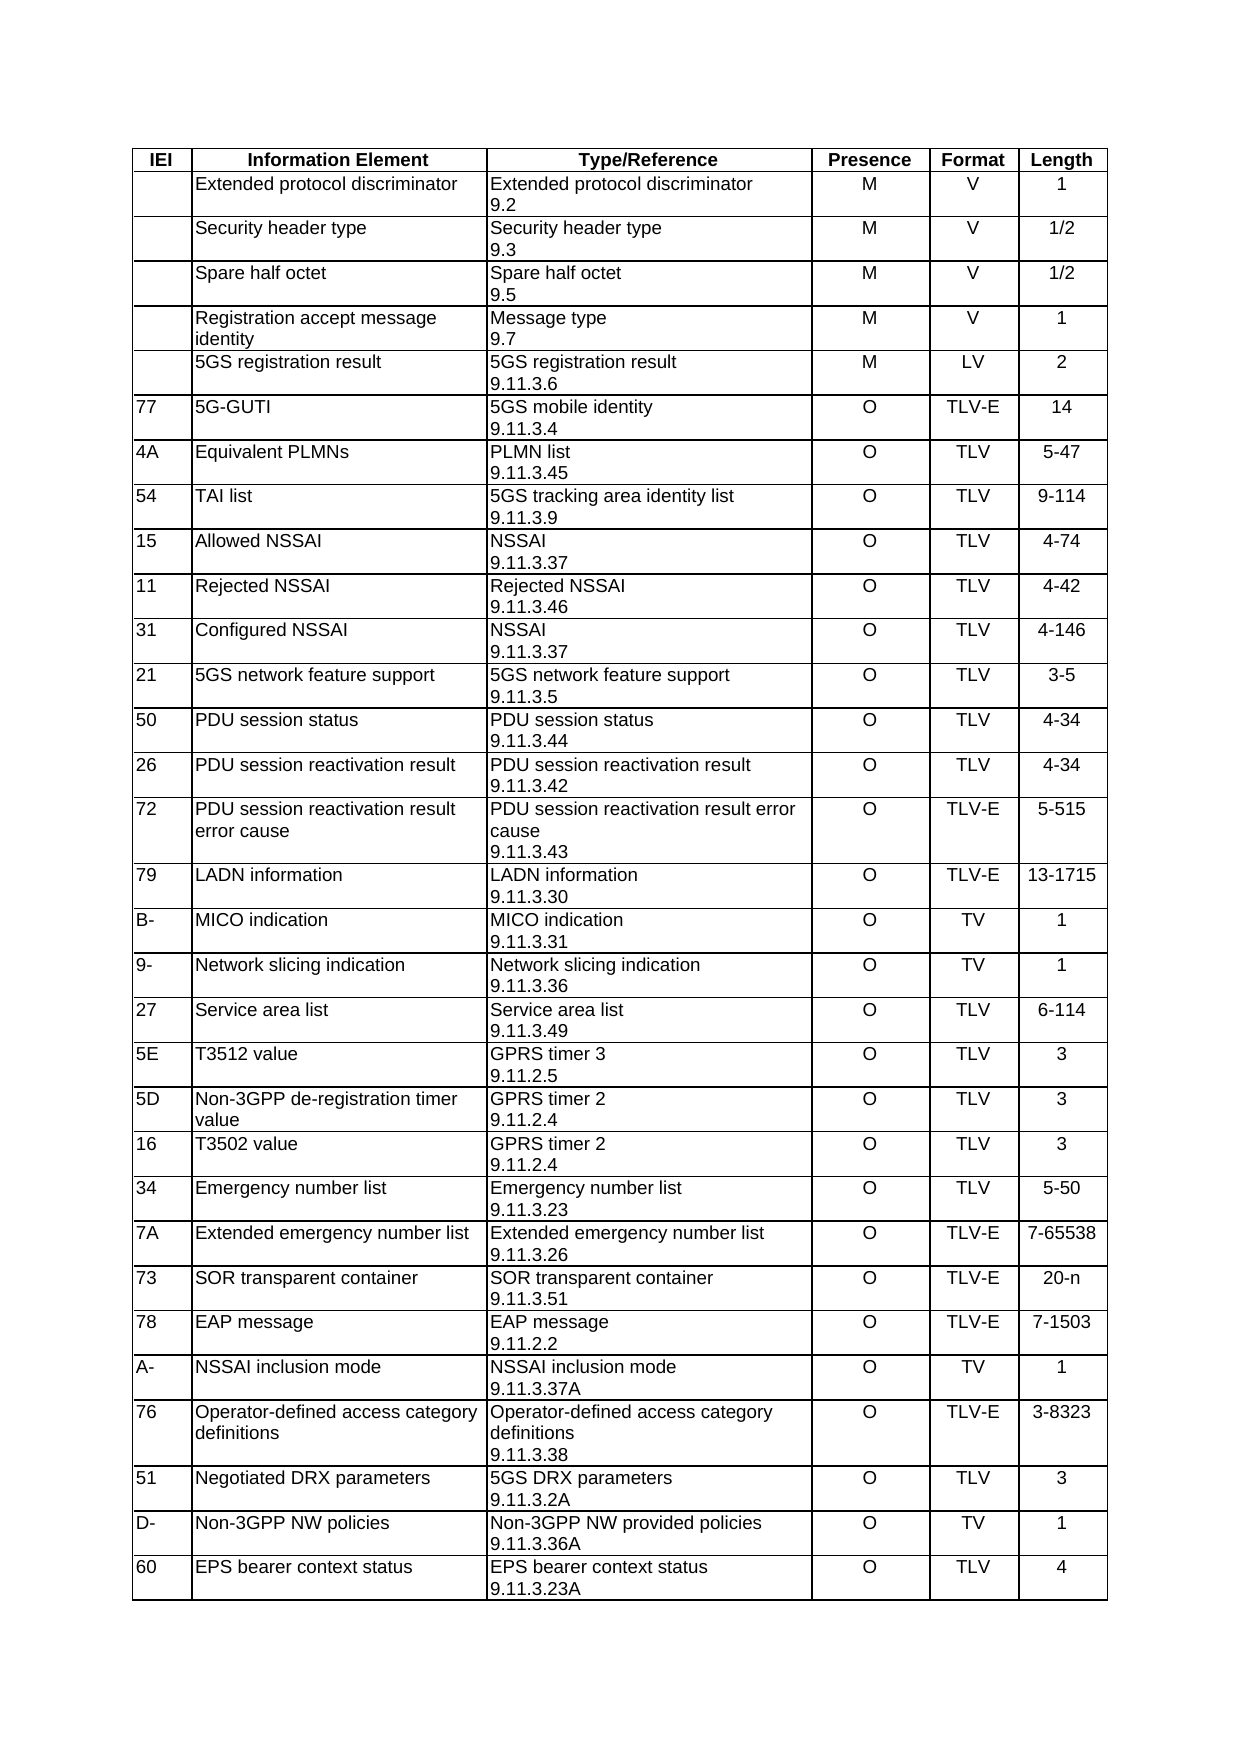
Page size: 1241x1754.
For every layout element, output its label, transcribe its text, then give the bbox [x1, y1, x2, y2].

table_cell 1 [1020, 909, 1107, 952]
table_cell 5-47 [1020, 441, 1107, 484]
table_cell PLMN list 9.11.3.45 [488, 441, 811, 484]
table_cell 3-5 [1020, 664, 1107, 707]
table_cell 5GS DRX parameters 9.11.3.2A [488, 1467, 811, 1510]
table_cell O [813, 954, 929, 997]
table_cell Service area list 9.11.3.49 [488, 998, 811, 1041]
table_cell 1 [1020, 1512, 1107, 1554]
table_cell Extended emergency number list [193, 1222, 486, 1265]
table_cell O [813, 1311, 929, 1354]
table_cell NSSAI 9.11.3.37 [488, 530, 811, 573]
table_cell PDU session reactivation result [193, 753, 486, 796]
table_cell TLV-E [931, 1311, 1018, 1354]
table_cell TLV [931, 753, 1018, 796]
table_cell 76 [133, 1400, 191, 1465]
table_cell MICO indication [193, 909, 486, 952]
table_cell Rejected NSSAI [193, 575, 486, 618]
table_cell NSSAI 9.11.3.37 [488, 619, 811, 662]
table_cell Negotiated DRX parameters [193, 1467, 486, 1510]
table_cell EAP message 9.11.2.2 [488, 1311, 811, 1354]
table_cell O [813, 396, 929, 439]
table_cell O [813, 1512, 929, 1554]
table_cell 5GS mobile identity 9.11.3.4 [488, 396, 811, 439]
table_cell 21 [133, 664, 191, 707]
table_cell O [813, 530, 929, 573]
table_cell TLV [931, 485, 1018, 528]
table_cell PDU session reactivation result 9.11.3.42 [488, 753, 811, 796]
table_cell O [813, 909, 929, 952]
table_cell O [813, 1267, 929, 1309]
table_cell 1/2 [1020, 262, 1107, 305]
table_cell NSSAI inclusion mode 9.11.3.37A [488, 1356, 811, 1399]
table_cell 1 [1020, 1356, 1107, 1399]
table_cell TLV-E [931, 864, 1018, 907]
table_cell TLV-E [931, 798, 1018, 863]
table_cell 26 [133, 753, 191, 796]
table_cell 54 [133, 485, 191, 528]
table_cell O [813, 619, 929, 662]
table_cell [133, 351, 191, 394]
table_cell O [813, 753, 929, 796]
table_cell 1 [1020, 954, 1107, 997]
table_cell Non-3GPP de-registration timer value [193, 1088, 486, 1131]
table_header IEI [133, 149, 191, 171]
table_cell TAI list [193, 485, 486, 528]
table_cell 5G-GUTI [193, 396, 486, 439]
table_cell TLV [931, 1467, 1018, 1510]
table_cell [133, 217, 191, 260]
table_cell GPRS timer 2 9.11.2.4 [488, 1088, 811, 1131]
table_cell 16 [133, 1132, 191, 1176]
table_cell 1 [1020, 172, 1107, 216]
table_cell 5GS registration result [193, 351, 486, 394]
table_cell O [813, 441, 929, 484]
table_cell V [931, 262, 1018, 305]
table_cell LADN information [193, 864, 486, 907]
table_cell O [813, 1043, 929, 1086]
table_cell Emergency number list [193, 1177, 486, 1220]
table_cell M [813, 172, 929, 216]
table_cell PDU session reactivation result error cause [193, 798, 486, 863]
table_cell O [813, 1222, 929, 1265]
table_cell O [813, 485, 929, 528]
table_cell 50 [133, 708, 191, 752]
table_cell TV [931, 909, 1018, 952]
table_header Type/Reference [488, 149, 811, 171]
table_header Format [931, 149, 1018, 171]
table_cell O [813, 1177, 929, 1220]
table_cell V [931, 307, 1018, 349]
table_cell Non-3GPP NW provided policies 9.11.3.36A [488, 1512, 811, 1554]
table_cell Service area list [193, 998, 486, 1041]
table_cell 5-515 [1020, 798, 1107, 863]
table_cell Network slicing indication 9.11.3.36 [488, 954, 811, 997]
table_cell TLV-E [931, 1267, 1018, 1309]
table_cell Emergency number list 9.11.3.23 [488, 1177, 811, 1220]
table_cell O [813, 1356, 929, 1399]
table_cell TLV-E [931, 1222, 1018, 1265]
table_cell [133, 172, 191, 216]
table_cell PDU session status 9.11.3.44 [488, 709, 811, 752]
table_cell O [813, 1401, 929, 1465]
table_cell 3 [1020, 1043, 1107, 1086]
table_cell TLV [931, 1088, 1018, 1131]
table_cell Extended protocol discriminator [193, 172, 486, 216]
table_cell TLV-E [931, 396, 1018, 439]
table_cell 5GS network feature support [193, 664, 486, 707]
table_cell O [813, 798, 929, 863]
table_cell TLV [931, 664, 1018, 707]
table_cell 4-42 [1020, 575, 1107, 618]
table_cell TLV [931, 1043, 1018, 1086]
table_cell 31 [133, 619, 191, 662]
table_cell 9- [133, 953, 191, 997]
table_cell V [931, 217, 1018, 260]
table_cell M [813, 262, 929, 305]
table_cell Security header type [193, 217, 486, 260]
table_cell O [813, 664, 929, 707]
table_cell 20-n [1020, 1267, 1107, 1309]
table_header Length [1020, 149, 1107, 171]
table_cell 14 [1020, 396, 1107, 439]
table_cell M [813, 307, 929, 349]
table_cell 4A [133, 440, 191, 484]
table_cell 2 [1020, 351, 1107, 394]
table_cell LADN information 9.11.3.30 [488, 864, 811, 907]
table_cell TLV [931, 709, 1018, 752]
table_cell LV [931, 351, 1018, 394]
table_cell 3-8323 [1020, 1401, 1107, 1465]
table_cell Registration accept message identity [193, 307, 486, 349]
table_cell 13-1715 [1020, 864, 1107, 907]
table_cell O [813, 709, 929, 752]
table_cell Extended protocol discriminator 9.2 [488, 172, 811, 216]
table_cell Configured NSSAI [193, 619, 486, 662]
table_cell 5GS tracking area identity list 9.11.3.9 [488, 485, 811, 528]
table_cell NSSAI inclusion mode [193, 1356, 486, 1399]
table_cell Operator-defined access category definitions 9.11.3.38 [488, 1401, 811, 1465]
table_cell 73 [133, 1266, 191, 1309]
table_cell 9-114 [1020, 485, 1107, 528]
table_cell TLV [931, 998, 1018, 1041]
table_cell A- [133, 1355, 191, 1399]
table_cell Spare half octet 9.5 [488, 262, 811, 305]
table_cell O [813, 864, 929, 907]
table_cell 7-1503 [1020, 1311, 1107, 1354]
table_cell 60 [133, 1556, 191, 1599]
table_cell 1 [1020, 307, 1107, 349]
table_cell 4-34 [1020, 709, 1107, 752]
table_cell [133, 261, 191, 305]
table_cell PDU session status [193, 709, 486, 752]
table_cell Rejected NSSAI 9.11.3.46 [488, 575, 811, 618]
table_cell O [813, 1467, 929, 1510]
table_cell 78 [133, 1311, 191, 1354]
table_cell GPRS timer 2 9.11.2.4 [488, 1132, 811, 1176]
table_cell O [813, 1088, 929, 1131]
table_cell PDU session reactivation result error cause 9.11.3.43 [488, 798, 811, 863]
table_cell M [813, 217, 929, 260]
table_cell 15 [133, 529, 191, 573]
table_cell 7-65538 [1020, 1222, 1107, 1265]
table_cell TLV [931, 1556, 1018, 1599]
table_cell TLV [931, 619, 1018, 662]
table_cell D- [133, 1511, 191, 1554]
table_cell TV [931, 1512, 1018, 1554]
table_cell 7A [133, 1221, 191, 1265]
table_cell O [813, 998, 929, 1041]
table_cell 79 [133, 864, 191, 907]
table_cell O [813, 575, 929, 618]
table_cell T3512 value [193, 1043, 486, 1086]
table_header Information Element [193, 149, 486, 171]
table_cell 4-146 [1020, 619, 1107, 662]
table_cell TLV [931, 1177, 1018, 1220]
table_cell O [813, 1132, 929, 1176]
table_cell TV [931, 1356, 1018, 1399]
table_cell 3 [1020, 1088, 1107, 1131]
table_cell 5GS network feature support 9.11.3.5 [488, 664, 811, 707]
table_cell Allowed NSSAI [193, 530, 486, 573]
table_cell 5E [133, 1043, 191, 1086]
table_cell SOR transparent container 9.11.3.51 [488, 1267, 811, 1309]
table_cell V [931, 172, 1018, 216]
table_cell TLV [931, 441, 1018, 484]
table_cell 3 [1020, 1467, 1107, 1510]
table_cell O [813, 1556, 929, 1599]
table_header Presence [813, 149, 929, 171]
table_cell GPRS timer 3 9.11.2.5 [488, 1043, 811, 1086]
table_cell TLV [931, 1132, 1018, 1176]
table_cell Message type 9.7 [488, 307, 811, 349]
table_cell 6-114 [1020, 998, 1107, 1041]
table_cell 27 [133, 998, 191, 1041]
table_cell 5D [133, 1087, 191, 1131]
table_cell 1/2 [1020, 217, 1107, 260]
table_cell EPS bearer context status 9.11.3.23A [488, 1556, 811, 1599]
table_cell MICO indication 9.11.3.31 [488, 909, 811, 952]
table_cell TLV [931, 575, 1018, 618]
table_cell Non-3GPP NW policies [193, 1512, 486, 1554]
table_cell T3502 value [193, 1132, 486, 1176]
table_cell Security header type 9.3 [488, 217, 811, 260]
table_cell [133, 306, 191, 349]
table_cell EPS bearer context status [193, 1556, 486, 1599]
table_cell 4-74 [1020, 530, 1107, 573]
table_cell 34 [133, 1177, 191, 1220]
table_cell 72 [133, 798, 191, 863]
table_cell SOR transparent container [193, 1267, 486, 1309]
table_cell 5GS registration result 9.11.3.6 [488, 351, 811, 394]
table_cell 77 [133, 395, 191, 439]
table_cell Spare half octet [193, 262, 486, 305]
table_cell Operator-defined access category definitions [193, 1401, 486, 1465]
table_cell 3 [1020, 1132, 1107, 1176]
table_cell TLV-E [931, 1401, 1018, 1465]
table_cell 5-50 [1020, 1177, 1107, 1220]
table_cell 11 [133, 574, 191, 618]
table_cell 4-34 [1020, 753, 1107, 796]
table_cell M [813, 351, 929, 394]
table_cell EAP message [193, 1311, 486, 1354]
table_cell TV [931, 954, 1018, 997]
table_cell 51 [133, 1466, 191, 1510]
table_cell Extended emergency number list 9.11.3.26 [488, 1222, 811, 1265]
table_cell Equivalent PLMNs [193, 441, 486, 484]
table_cell TLV [931, 530, 1018, 573]
table_cell Network slicing indication [193, 954, 486, 997]
table_cell B- [133, 909, 191, 952]
table_cell 4 [1020, 1556, 1107, 1599]
